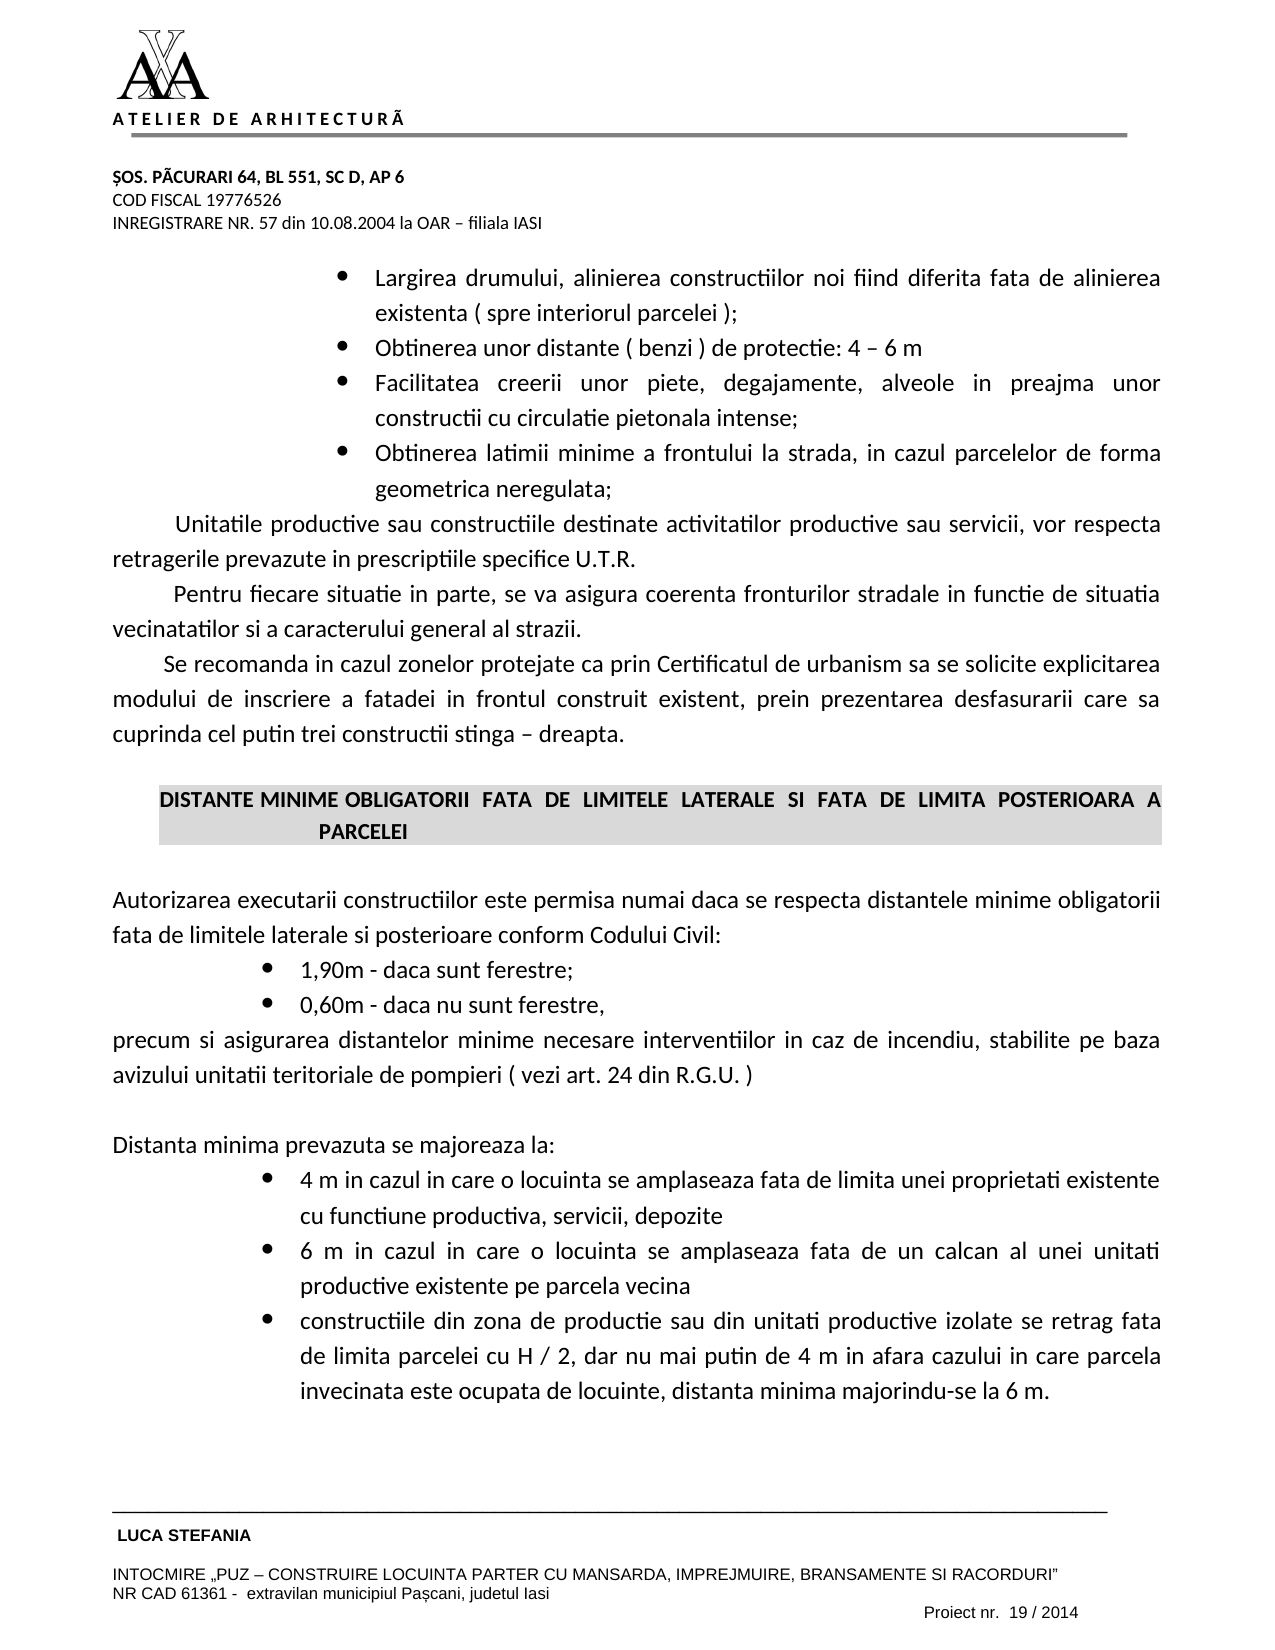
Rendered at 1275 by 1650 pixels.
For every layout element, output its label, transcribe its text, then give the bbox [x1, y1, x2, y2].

text Pentru fiecare situatie in parte, se va asigura coerenta fronturilor stradale in functie de situatia vecinatatilor si a caracterului general al strazii. [112, 578, 1162, 643]
list Facilitatea creerii unor piete, degajamente, alveole in preajma unor constructii cu circulatie pietonala intense; [337, 367, 1162, 433]
picture [116, 30, 210, 99]
list 1,90m - daca sunt ferestre; [262, 954, 1162, 985]
list 4 m in cazul in care o locuinta se amplaseaza fata de limita unei proprietati existente cu functiune productiva, servicii, depozite [262, 1165, 1162, 1230]
list constructiile din zona de productie sau din unitati productive izolate se retrag fata de limita parcelei cu H / 2, dar nu mai putin de 4 m in afara cazului in care parcela invecinata este ocupata de locuinte, distanta minima majorindu-se la 6 m. [262, 1305, 1162, 1406]
text Se recomanda in cazul zonelor protejate ca prin Certificatul de urbanism sa se solicite explicitarea modului de inscriere a fatadei in frontul construit existent, prein prezentarea desfasurarii care sa cuprinda cel putin trei constructii stinga – dreapta. [112, 648, 1162, 748]
text Unitatile productive sau constructiile destinate activitatilor productive sau servicii, vor respecta retragerile prevazute in prescriptiile specifice U.T.R. [112, 508, 1162, 573]
text Distanta minima prevazuta se majoreaza la: [112, 1130, 1162, 1160]
text precum si asigurarea distantelor minime necesare interventiilor in caz de incendiu, stabilite pe baza avizului unitatii teritoriale de pompieri ( vezi art. 24 din R.G.U. ) [112, 1025, 1162, 1090]
list 0,60m - daca nu sunt ferestre, [262, 989, 1162, 1020]
list Largirea drumului, alinierea constructiilor noi fiind diferita fata de alinierea existenta ( spre interiorul parcelei ); [337, 262, 1162, 328]
text DISTANTE MINIME OBLIGATORII FATA DE LIMITELE LATERALE SI FATA DE LIMITA POSTERIOARA A PARCELEI [159, 785, 1162, 845]
list Obtinerea latimii minime a frontului la strada, in cazul parcelelor de forma geometrica neregulata; [337, 438, 1162, 503]
list Obtinerea unor distante ( benzi ) de protectie: 4 – 6 m [337, 332, 1162, 363]
text Autorizarea executarii constructiilor este permisa numai daca se respecta distantele minime obligatorii fata de limitele laterale si posterioare conform Codului Civil: [112, 884, 1162, 950]
list 6 m in cazul in care o locuinta se amplaseaza fata de un calcan al unei unitati productive existente pe parcela vecina [262, 1235, 1162, 1300]
